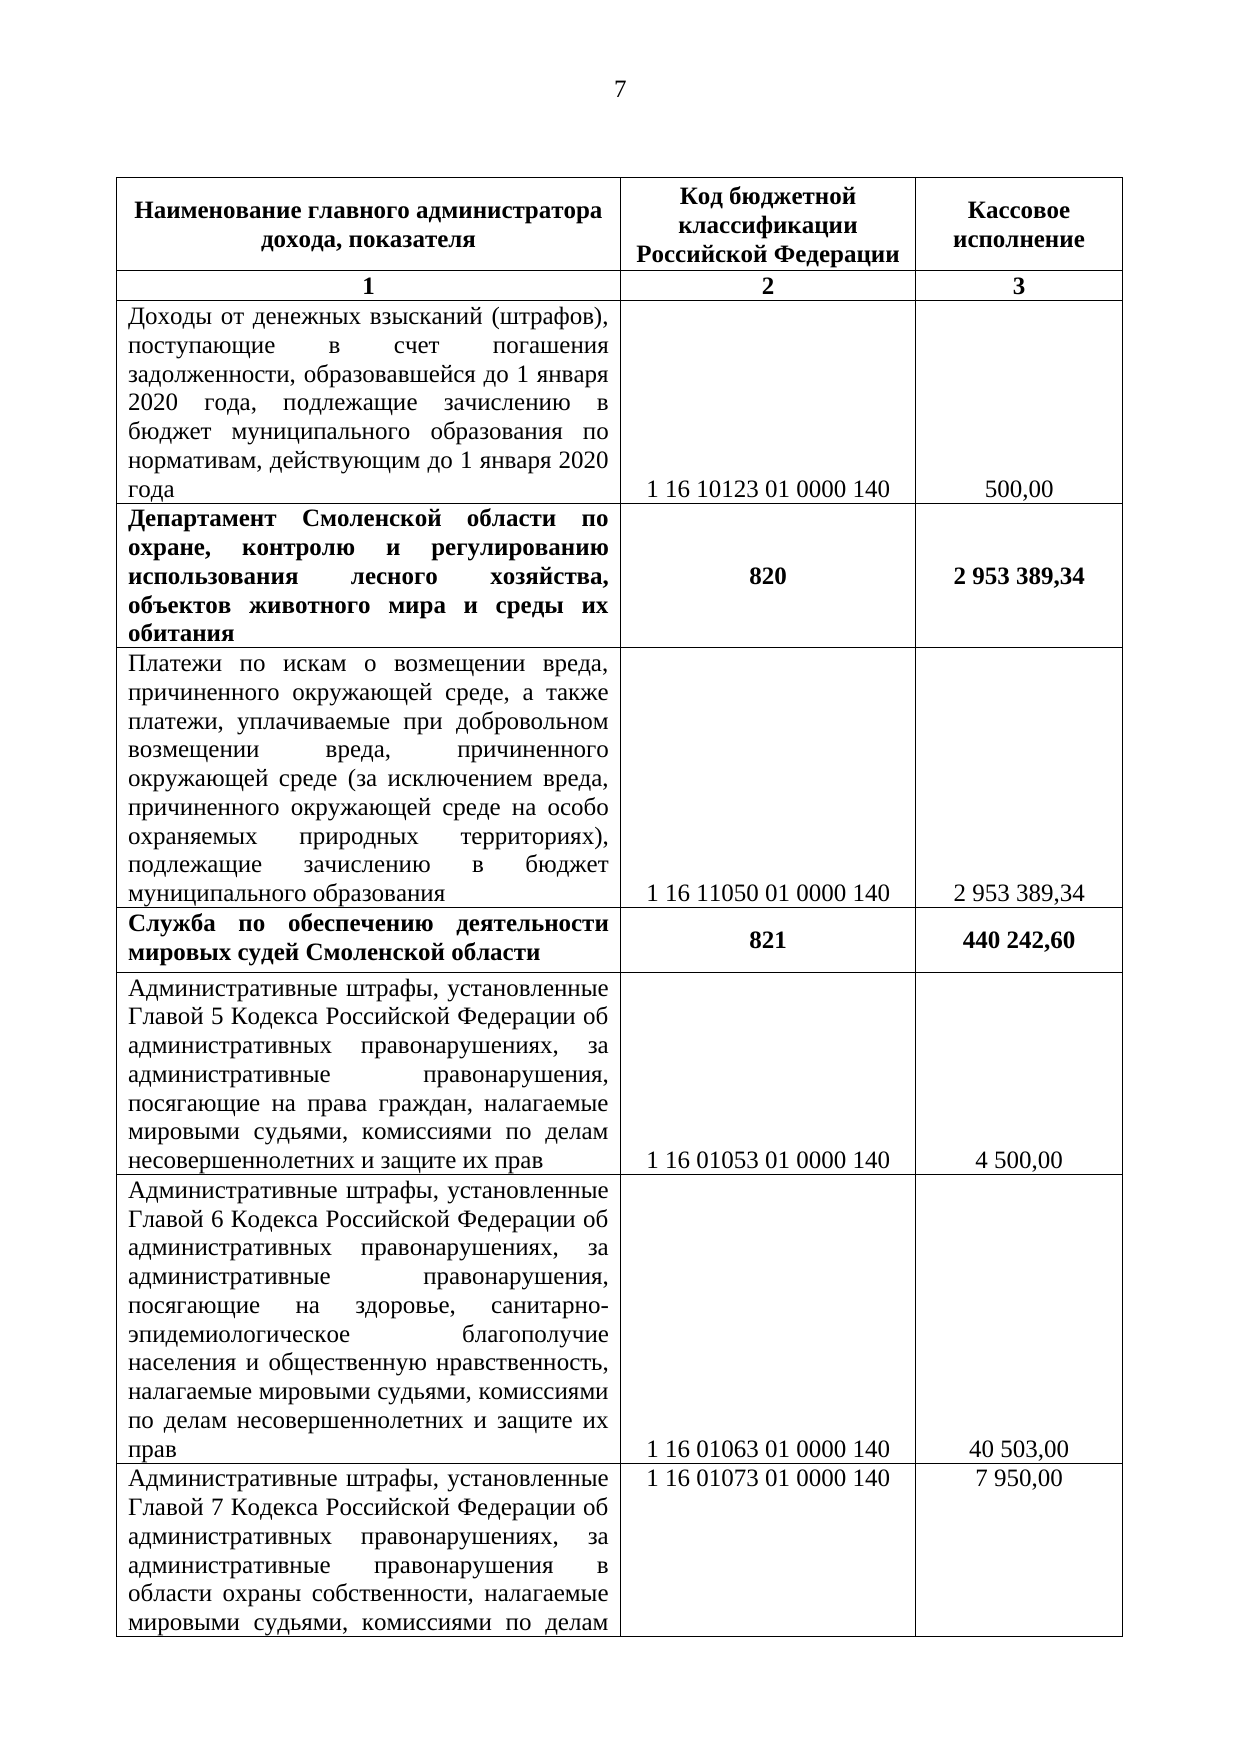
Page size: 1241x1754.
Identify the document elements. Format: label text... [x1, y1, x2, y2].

table_cell 500,00 [916, 301, 1122, 502]
table_cell Административные штрафы, установленные Главой 6 Кодекса Российской Федерации об административных правонарушениях, за административные правонарушения, посягающие на здоровье, санитарно-эпидемиологическое благополучие населения и общественную нравственность, налагаемые мировыми судьями, комиссиями по делам несовершеннолетних и защите их прав [117, 1175, 620, 1462]
table_cell 440 242,60 [916, 908, 1122, 972]
table_header Наименование главного администратора дохода, показателя [117, 178, 620, 270]
table_cell 1 [117, 271, 620, 300]
table_cell Служба по обеспечению деятельности мировых судей Смоленской области [117, 908, 620, 972]
table_cell 1 16 01053 01 0000 140 [621, 973, 915, 1174]
table_cell 7 950,00 [916, 1464, 1122, 1636]
table_cell 1 16 11050 01 0000 140 [621, 648, 915, 907]
table_cell Платежи по искам о возмещении вреда, причиненного окружающей среде, а также платежи, уплачиваемые при добровольном возмещении вреда, причиненного окружающей среде (за исключением вреда, причиненного окружающей среде на особо охраняемых природных территориях), подлежащие зачислению в бюджет муниципального образования [117, 648, 620, 907]
table_cell 1 16 01063 01 0000 140 [621, 1175, 915, 1462]
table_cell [117, 1464, 620, 1636]
table_cell 821 [621, 908, 915, 972]
table_cell 2 [621, 271, 915, 300]
table_cell Административные штрафы, установленные Главой 5 Кодекса Российской Федерации об административных правонарушениях, за административные правонарушения, посягающие на права граждан, налагаемые мировыми судьями, комиссиями по делам несовершеннолетних и защите их прав [117, 973, 620, 1174]
table_cell 2 953 389,34 [916, 648, 1122, 907]
table_cell 3 [916, 271, 1122, 300]
table_cell 1 16 10123 01 0000 140 [621, 301, 915, 502]
table_header Кассовое исполнение [916, 178, 1122, 270]
table_cell 2 953 389,34 [916, 504, 1122, 647]
table_header Код бюджетной классификации Российской Федерации [621, 178, 915, 270]
table_cell 820 [621, 504, 915, 647]
table_cell 4 500,00 [916, 973, 1122, 1174]
table_cell 40 503,00 [916, 1175, 1122, 1462]
table_cell 1 16 01073 01 0000 140 [621, 1464, 915, 1636]
table_cell Доходы от денежных взысканий (штрафов), поступающие в счет погашения задолженности, образовавшейся до 1 января 2020 года, подлежащие зачислению в бюджет муниципального образования по нормативам, действующим до 1 января 2020 года [117, 301, 620, 502]
table_cell Департамент Смоленской области по охране, контролю и регулированию использования лесного хозяйства, объектов животного мира и среды их обитания [117, 504, 620, 647]
